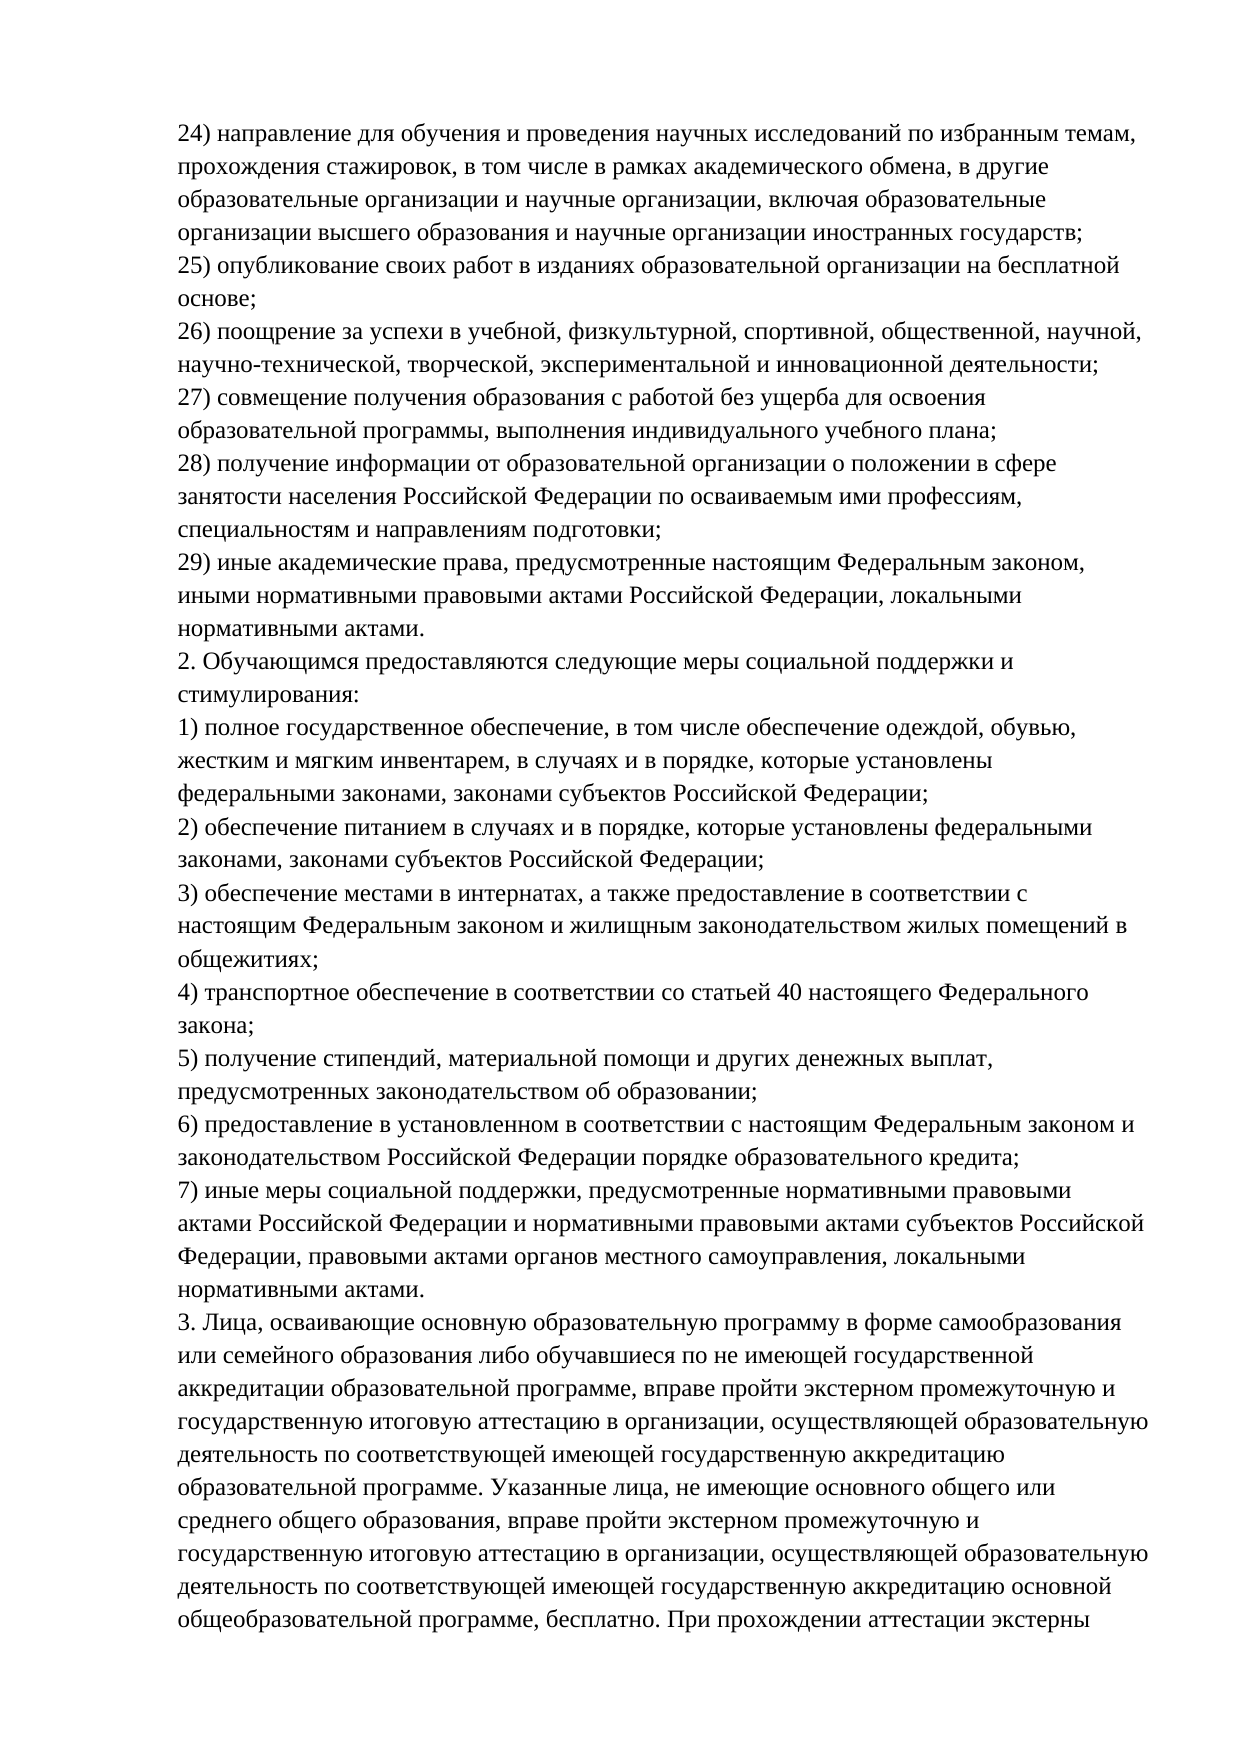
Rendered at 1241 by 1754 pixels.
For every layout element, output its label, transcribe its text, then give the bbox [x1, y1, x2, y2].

text 25) опубликование своих работ в изданиях образовательной организации на бесплатной основе; [177, 250, 1152, 312]
text 24) направление для обучения и проведения научных исследований по избранным темам, прохождения стажировок, в том числе в рамках академического обмена, в другие образовательные организации и научные организации, включая образовательные организации высшего образования и научные организации иностранных государств; [177, 118, 1152, 246]
text 28) получение информации от образовательной организации о положении в сфере занятости населения Российской Федерации по осваиваемым ими профессиям, специальностям и направлениям подготовки; [177, 448, 1152, 543]
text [177, 1307, 1152, 1633]
text 3) обеспечение местами в интернатах, а также предоставление в соответствии с настоящим Федеральным законом и жилищным законодательством жилых помещений в общежитиях; [177, 878, 1152, 972]
text 5) получение стипендий, материальной помощи и других денежных выплат, предусмотренных законодательством об образовании; [177, 1043, 1152, 1104]
text 26) поощрение за успехи в учебной, физкультурной, спортивной, общественной, научной, научно-технической, творческой, экспериментальной и инновационной деятельности; [177, 316, 1152, 378]
text 27) совмещение получения образования с работой без ущерба для освоения образовательной программы, выполнения индивидуального учебного плана; [177, 382, 1152, 444]
text 4) транспортное обеспечение в соответствии со статьей 40 настоящего Федерального закона; [177, 977, 1152, 1038]
text 29) иные академические права, предусмотренные настоящим Федеральным законом, иными нормативными правовыми актами Российской Федерации, локальными нормативными актами. [177, 547, 1152, 642]
text 1) полное государственное обеспечение, в том числе обеспечение одеждой, обувью, жестким и мягким инвентарем, в случаях и в порядке, которые установлены федеральными законами, законами субъектов Российской Федерации; [177, 712, 1152, 807]
text 6) предоставление в установленном в соответствии с настоящим Федеральным законом и законодательством Российской Федерации порядке образовательного кредита; [177, 1109, 1152, 1171]
text 2. Обучающимся предоставляются следующие меры социальной поддержки и стимулирования: [177, 646, 1152, 708]
text 7) иные меры социальной поддержки, предусмотренные нормативными правовыми актами Российской Федерации и нормативными правовыми актами субъектов Российской Федерации, правовыми актами органов местного самоуправления, локальными нормативными актами. [177, 1175, 1152, 1303]
text 2) обеспечение питанием в случаях и в порядке, которые установлены федеральными законами, законами субъектов Российской Федерации; [177, 812, 1152, 873]
